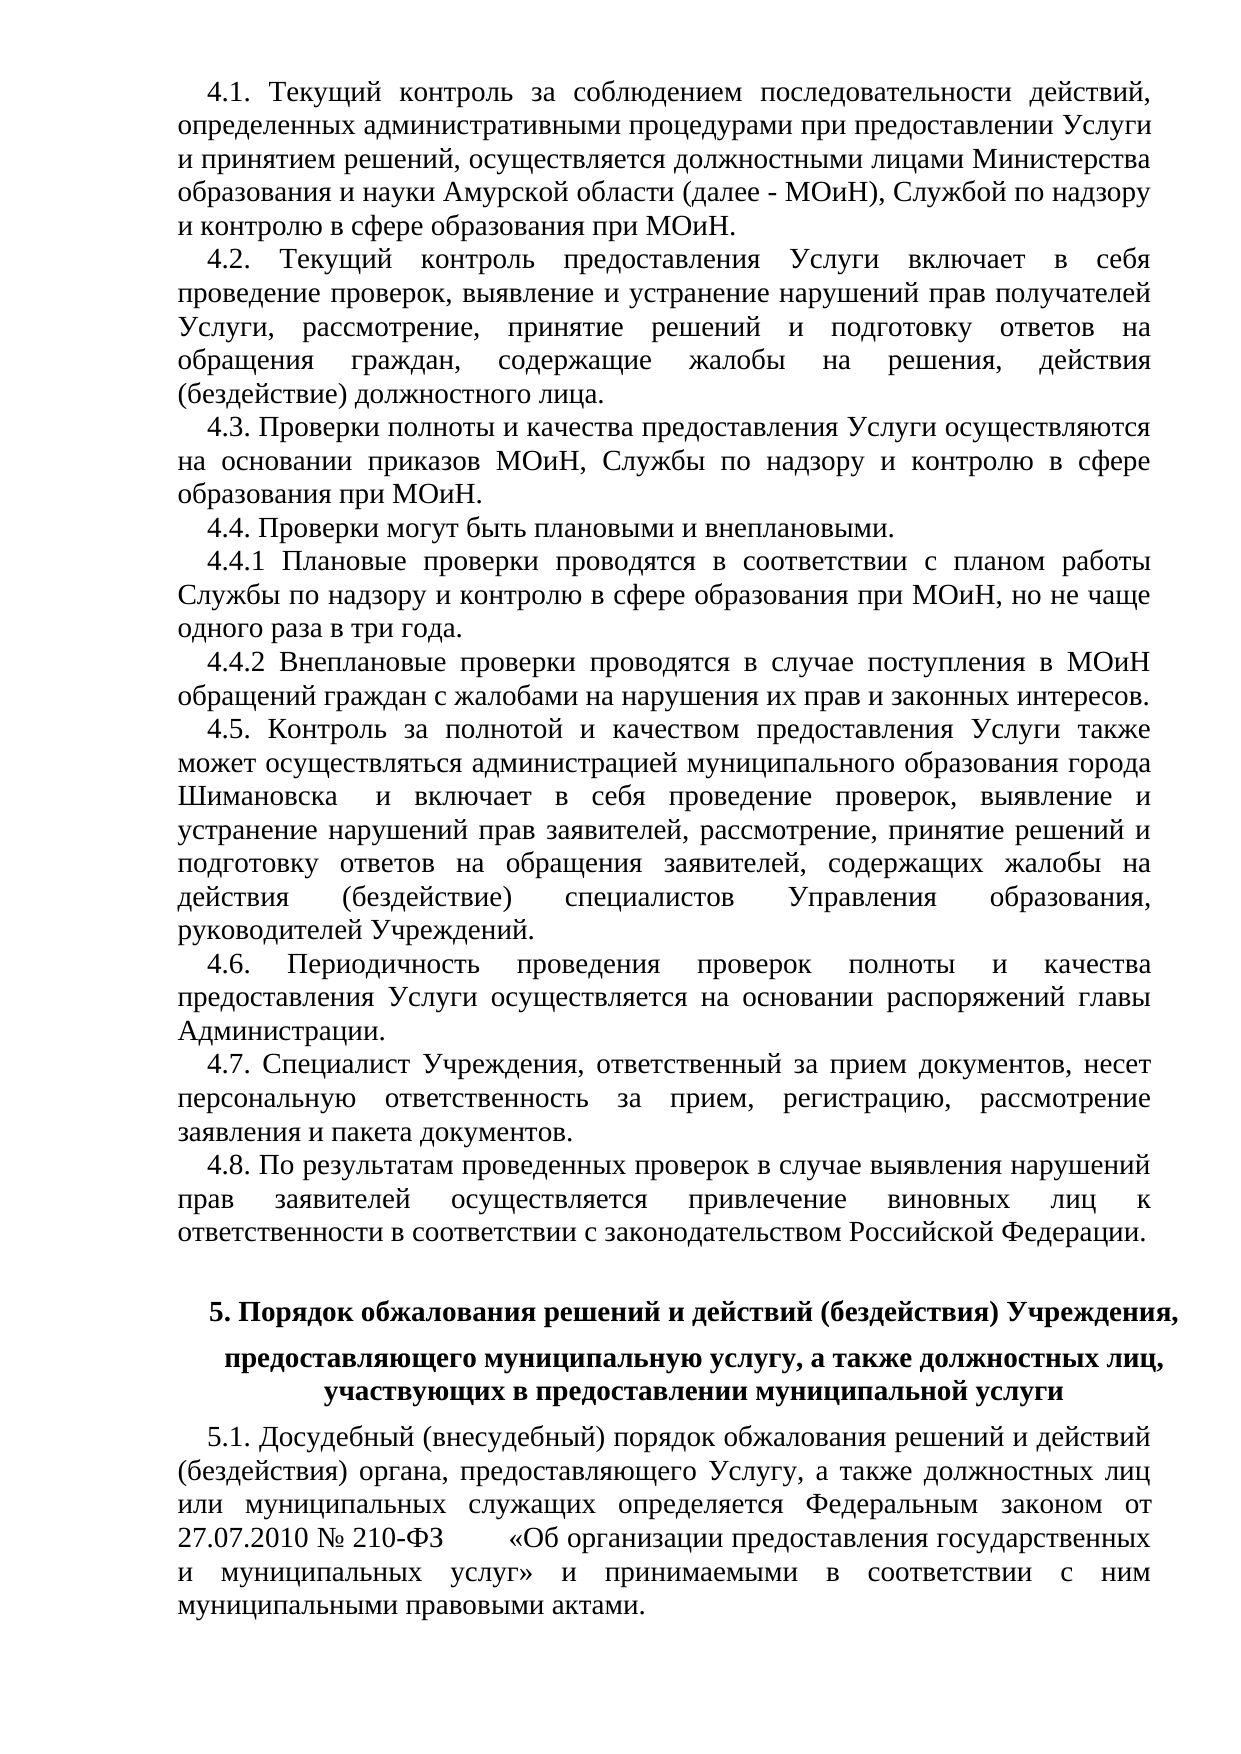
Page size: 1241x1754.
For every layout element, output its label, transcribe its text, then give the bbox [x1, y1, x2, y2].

text 4.4.1 Плановые проверки проводятся в соответствии с планом работы Службы по надзору и контролю в сфере образования при МОиН, но не чаще одного раза в три года. [177, 543, 1152, 644]
text 5. Порядок обжалования решений и действий (бездействия) Учреждения, [207, 1294, 1181, 1327]
text 4.7. Специалист Учреждения, ответственный за прием документов, несет персональную ответственность за прием, регистрацию, рассмотрение заявления и пакета документов. [177, 1047, 1152, 1147]
text 5.1. Досудебный (внесудебный) порядок обжалования решений и действий (бездействия) органа, предоставляющего Услугу, а также должностных лиц или муниципальных служащих определяется Федеральным законом от 27.07.2010 № 210-ФЗ «Об организации предоставления государственных и муниципальных услуг» и принимаемыми в соответствии с ним муниципальными правовыми актами. [177, 1419, 1152, 1621]
text 4.3. Проверки полноты и качества предоставления Услуги осуществляются на основании приказов МОиН, Службы по надзору и контролю в сфере образования при МОиН. [177, 409, 1152, 510]
text 4.4. Проверки могут быть плановыми и внеплановыми. [177, 510, 1152, 543]
text 4.6. Периодичность проведения проверок полноты и качества предоставления Услуги осуществляется на основании распоряжений главы Администрации. [177, 946, 1152, 1047]
text предоставляющего муниципальную услугу, а также должностных лиц, участвующих в предоставлении муниципальной услуги [207, 1340, 1181, 1407]
text 4.2. Текущий контроль предоставления Услуги включает в себя проведение проверок, выявление и устранение нарушений прав получателей Услуги, рассмотрение, принятие решений и подготовку ответов на обращения граждан, содержащие жалобы на решения, действия (бездействие) должностного лица. [177, 242, 1152, 409]
text 4.1. Текущий контроль за соблюдением последовательности действий, определенных административными процедурами при предоставлении Услуги и принятием решений, осуществляется должностными лицами Министерства образования и науки Амурской области (далее - МОиН), Службой по надзору и контролю в сфере образования при МОиН. [177, 74, 1152, 242]
text 4.8. По результатам проведенных проверок в случае выявления нарушений прав заявителей осуществляется привлечение виновных лиц к ответственности в соответствии с законодательством Российской Федерации. [177, 1147, 1152, 1248]
text 4.5. Контроль за полнотой и качеством предоставления Услуги также может осуществляться администрацией муниципального образования города Шимановска и включает в себя проведение проверок, выявление и устранение нарушений прав заявителей, рассмотрение, принятие решений и подготовку ответов на обращения заявителей, содержащих жалобы на действия (бездействие) специалистов Управления образования, руководителей Учреждений. [177, 711, 1152, 946]
text 4.4.2 Внеплановые проверки проводятся в случае поступления в МОиН обращений граждан с жалобами на нарушения их прав и законных интересов. [177, 644, 1152, 711]
